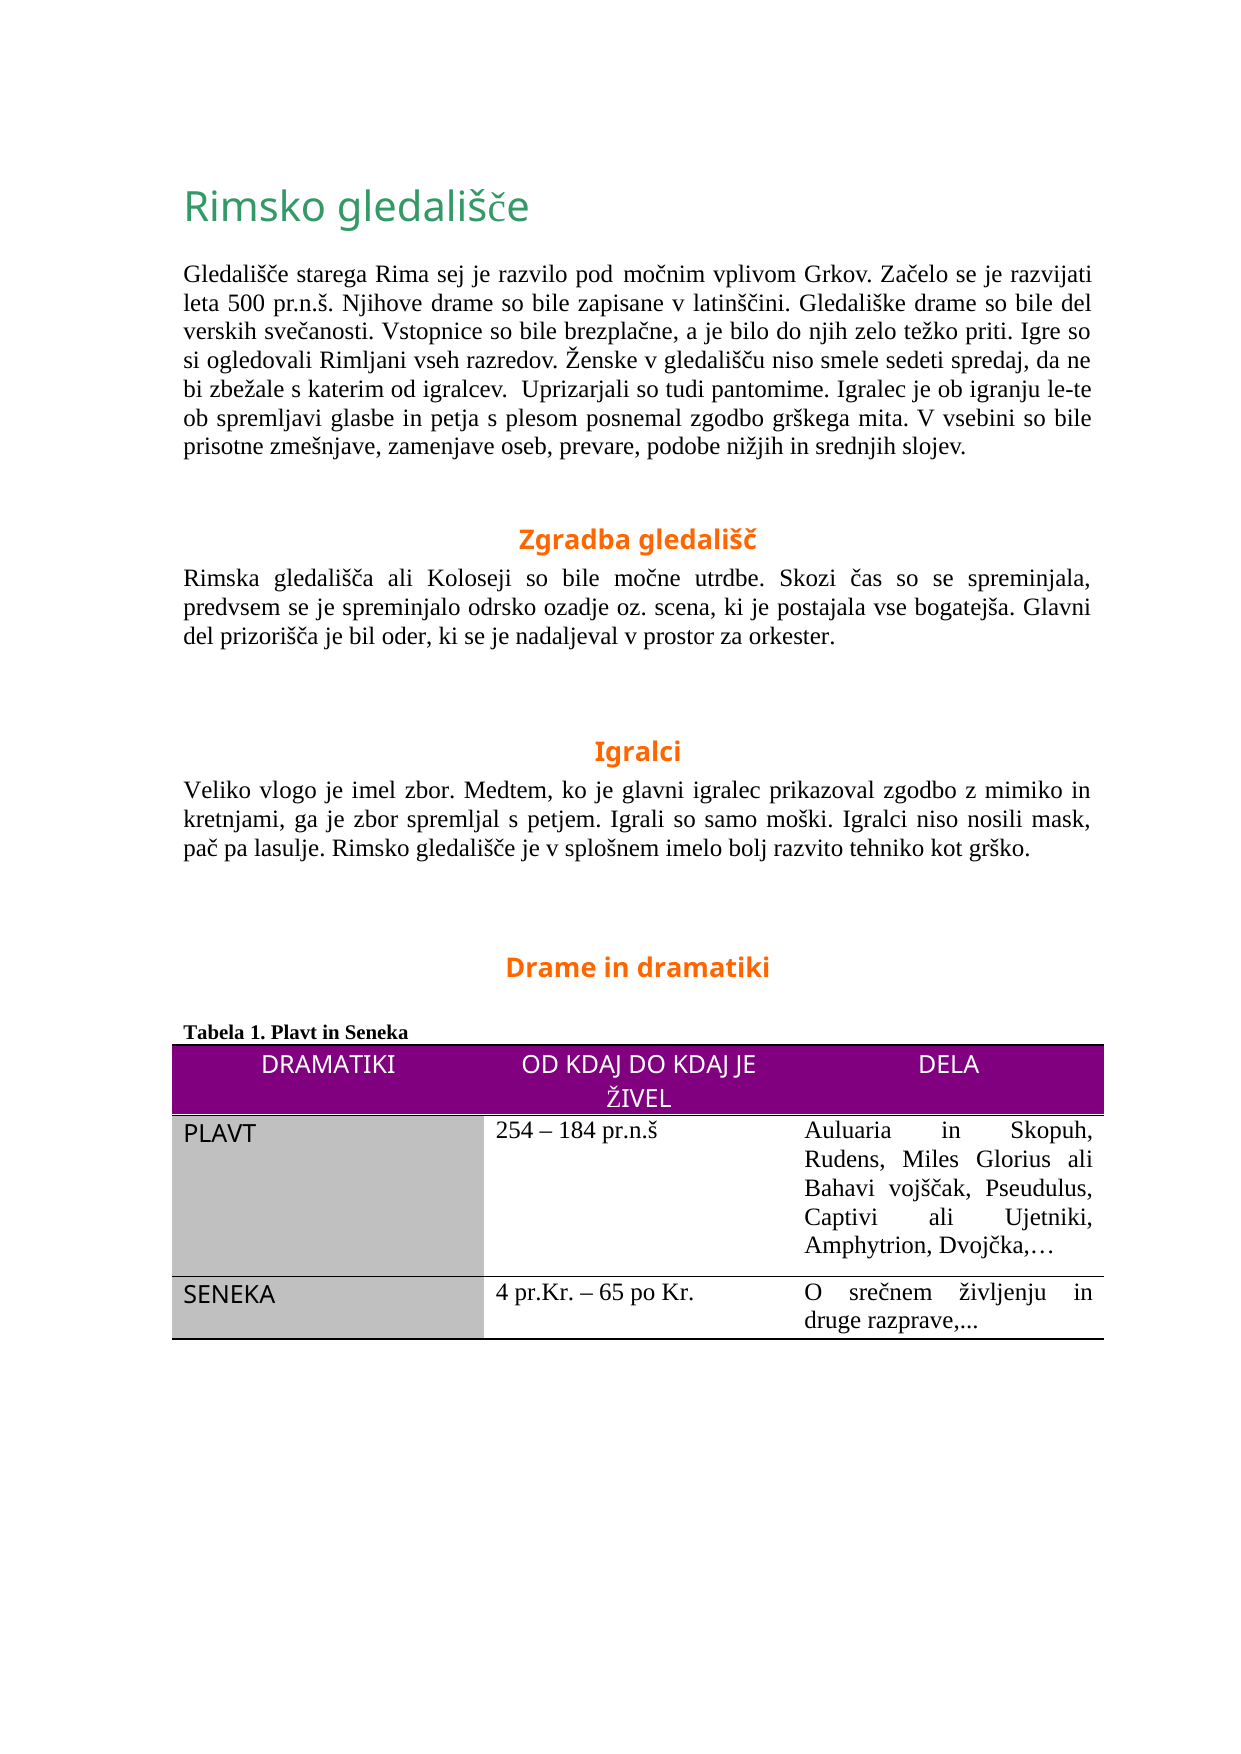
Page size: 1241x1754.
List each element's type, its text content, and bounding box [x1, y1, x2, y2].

text Rimska gledališča ali Koloseji so bile močne utrdbe. Skozi čas so se spreminjala, predvsem se je spreminjalo odrsko ozadje oz. scena, ki je postajala vse bogatejša. Glavni del prizorišča je bil oder, ki se je nadaljeval v prostor za orkester. [183, 563, 1092, 649]
subtitle Gledališče starega Rima sej je razvilo pod močnim vplivom Grkov. Začelo se je razvijati leta 500 pr.n.š. Njihove drame so bile zapisane v latinščini. Gledališke drame so bile del verskih svečanosti. Vstopnice so bile brezplačne, a je bilo do njih zelo težko priti. Igre so si ogledovali Rimljani vseh razredov. Ženske v gledališču niso smele sedeti spredaj, da ne bi zbežale s katerim od igralcev. Uprizarjali so tudi pantomime. Igralec je ob igranju le-te ob spremljavi glasbe in petja s plesom posnemal zgodbo grškega mita. V vsebini so bile prisotne zmešnjave, zamenjave oseb, prevare, podobe nižjih in srednjih slojev. [183, 259, 1092, 460]
table_header DRAMATIKI [172, 1046, 484, 1114]
subtitle Zgradba gledališč [183, 520, 1092, 557]
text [183, 177, 1092, 234]
text Tabela 2. Plavt in Seneka [183, 1020, 1092, 1044]
subtitle Igralci [183, 732, 1092, 769]
subtitle Drame in dramatiki [183, 948, 1092, 985]
table_cell PLAVT [172, 1116, 484, 1276]
table_cell 254 – 184 pr.n.š [484, 1116, 793, 1276]
text Veliko vlogo je imel zbor. Medtem, ko je glavni igralec prikazoval zgodbo z mimiko in kretnjami, ga je zbor spremljal s petjem. Igrali so samo moški. Igralci niso nosili mask, pač pa lasulje. Rimsko gledališče je v splošnem imelo bolj razvito tehniko kot grško. [183, 775, 1092, 861]
table_cell SENEKA [172, 1277, 484, 1338]
table_cell Auluaria in Skopuh, Rudens, Miles Glorius ali Bahavi vojščak, Pseudulus, Captivi ali Ujetniki, Amphytrion, Dvojčka,… [793, 1116, 1104, 1276]
table_cell 4 pr.Kr. – 65 po Kr. [484, 1277, 793, 1338]
table_header OD KDAJ DO KDAJ JE ŽIVEL [484, 1046, 793, 1114]
table_header DELA [793, 1046, 1104, 1114]
table_cell O srečnem življenju in druge razprave,... [793, 1277, 1104, 1338]
